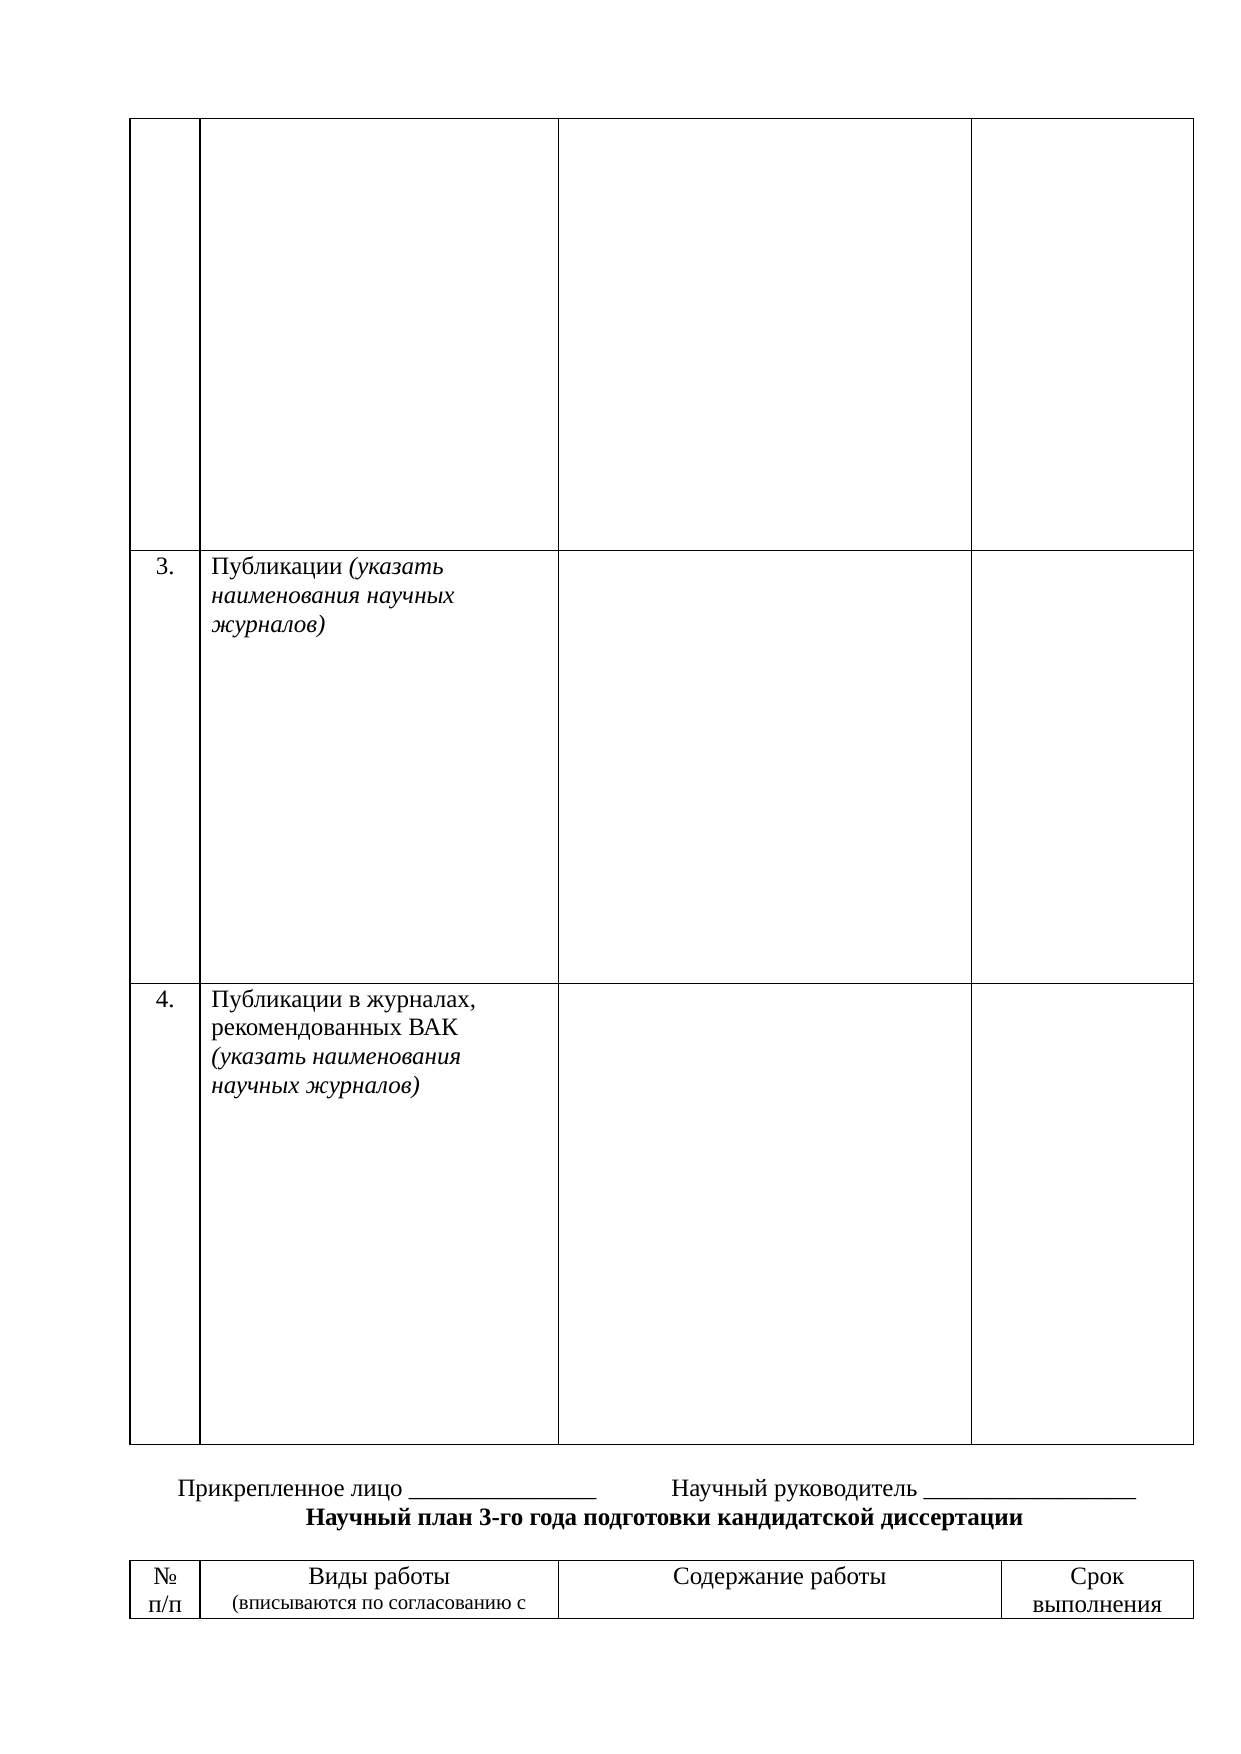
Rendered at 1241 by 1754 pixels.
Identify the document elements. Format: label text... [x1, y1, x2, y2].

table_cell Публикации в журналах, рекомендованных ВАК (указать наименования научных журналов) [201, 984, 558, 1444]
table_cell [201, 119, 558, 550]
table_cell [559, 551, 971, 983]
table_cell 3. [131, 551, 199, 983]
text Научный план 3-го года подготовки кандидатской диссертации [177, 1502, 1152, 1531]
table_cell [972, 984, 1193, 1444]
table_header № п/п [131, 1561, 199, 1618]
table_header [201, 1561, 558, 1618]
table_cell 2. [131, 119, 199, 550]
table_cell [972, 551, 1193, 983]
table_cell [559, 984, 971, 1444]
table_cell 4. [131, 984, 199, 1444]
table_header Срок выполнения [1002, 1561, 1193, 1618]
table_cell [972, 119, 1193, 550]
text Прикрепленное лицо _______________ Научный руководитель _________________ [177, 1473, 1152, 1502]
table_cell [559, 119, 971, 550]
table_header Содержание работы [559, 1561, 1001, 1618]
table_cell Публикации (указать наименования научных журналов) [201, 551, 558, 983]
